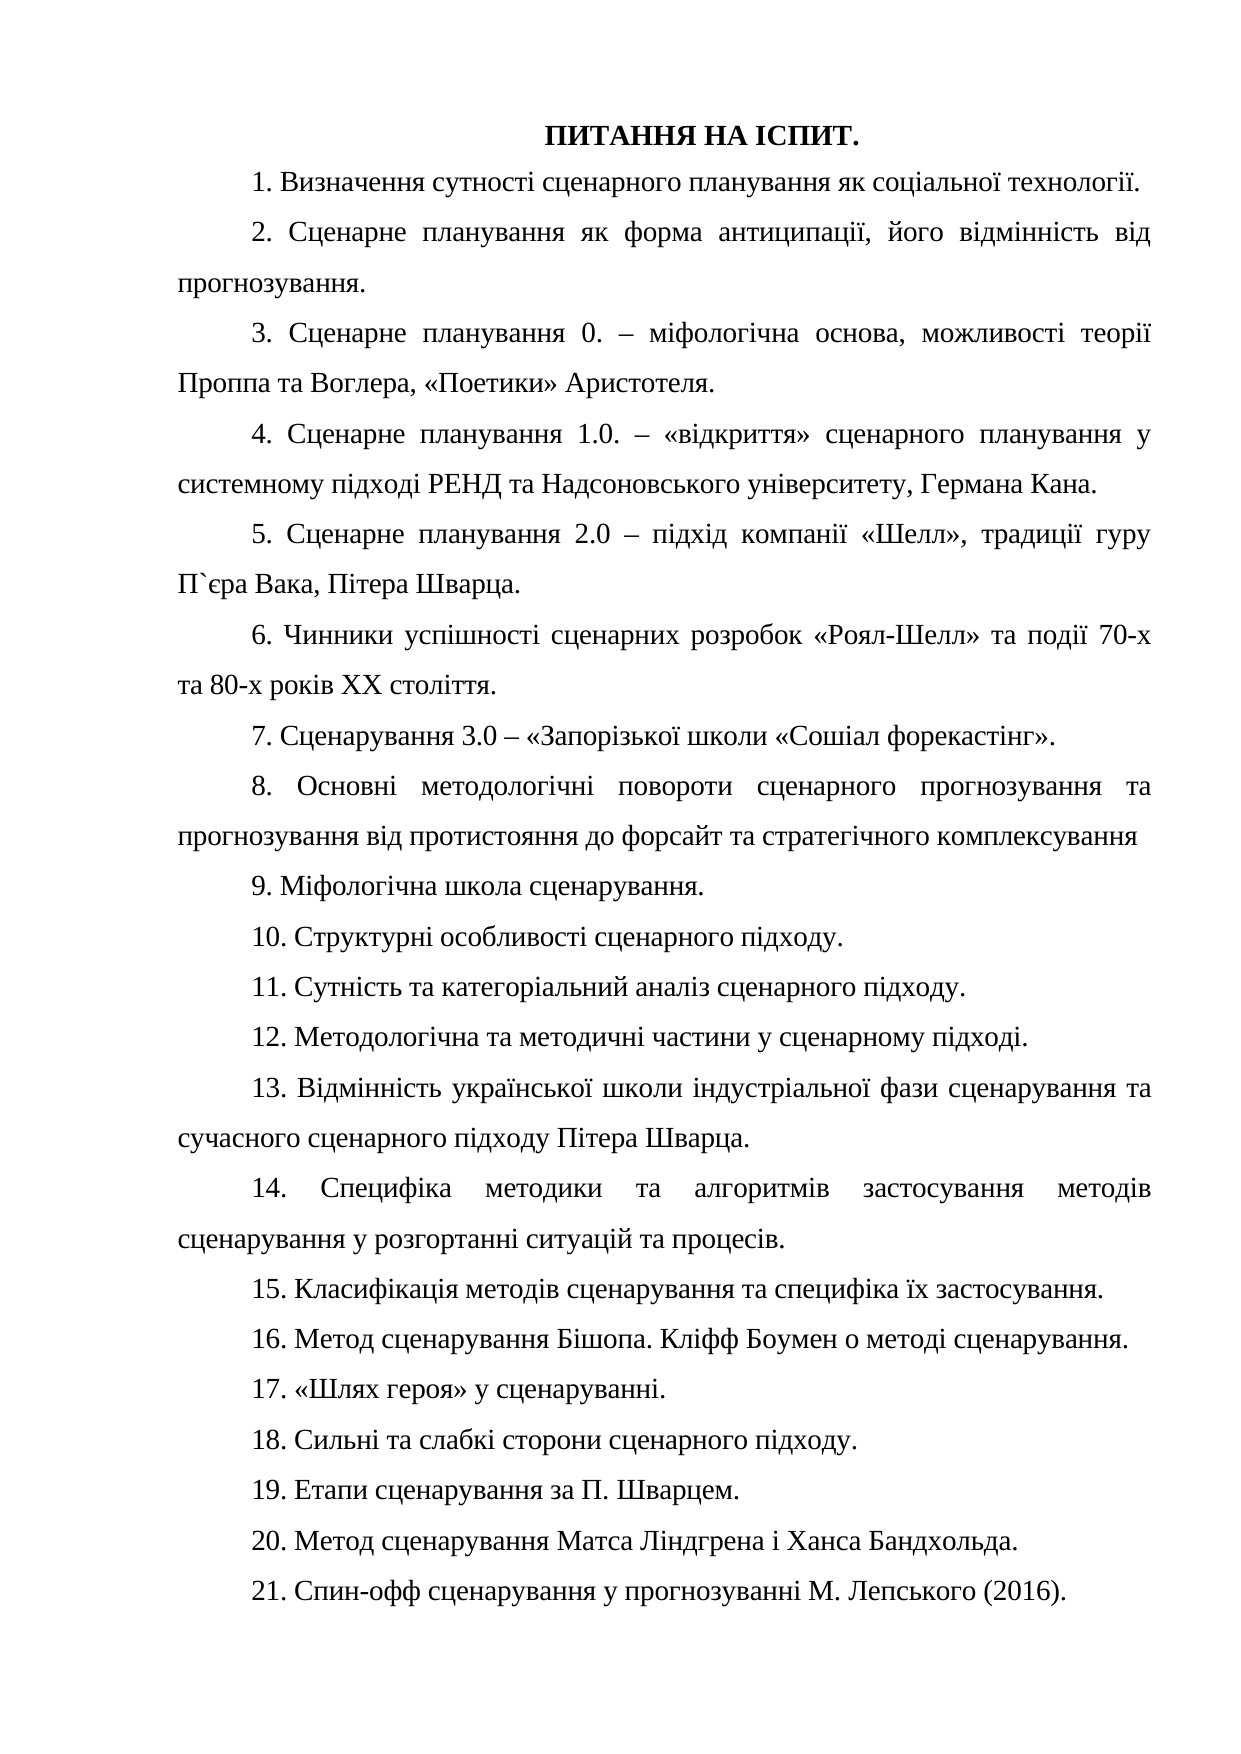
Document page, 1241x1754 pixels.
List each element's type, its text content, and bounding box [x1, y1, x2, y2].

text 18. Сильні та слабкі сторони сценарного підходу. [177, 1422, 1152, 1456]
list 8. Основні методологічні повороти сценарного прогнозування та прогнозування від протистояння до форсайт та стратегічного комплексування [177, 768, 1152, 852]
text 16. Метод сценарування Бішопа. Кліфф Боумен о методі сценарування. [177, 1321, 1152, 1355]
text 10. Структурні особливості сценарного підходу. [177, 919, 1152, 952]
text 11. Сутність та категоріальний аналіз сценарного підходу. [177, 969, 1152, 1003]
subtitle ПИТАННЯ НА ІСПИТ. [177, 118, 1152, 152]
list 5. Сценарне планування 2.0 – підхід компанії «Шелл», традиції гуру П`єра Вака, Пітера Шварца. [177, 516, 1152, 600]
text 13. Відмінність української школи індустріальної фази сценарування та сучасного сценарного підходу Пітера Шварца. [177, 1070, 1152, 1154]
text 15. Класифікація методів сценарування та специфіка їх застосування. [177, 1271, 1152, 1304]
text 1. Визначення сутності сценарного планування як соціальної технології. [177, 164, 1152, 198]
text 21. Спин-офф сценарування у прогнозуванні М. Лепського (2016). [177, 1573, 1152, 1606]
text 17. «Шлях героя» у сценаруванні. [177, 1372, 1152, 1405]
list 2. Сценарне планування як форма антиципації, його відмінність від прогнозування. [177, 214, 1152, 298]
text 12. Методологічна та методичні частини у сценарному підході. [177, 1019, 1152, 1053]
text 9. Міфологічна школа сценарування. [177, 868, 1152, 902]
list 3. Сценарне планування 0. – міфологічна основа, можливості теорії Проппа та Воглера, «Поетики» Аристотеля. [177, 315, 1152, 399]
list 4. Сценарне планування 1.0. – «відкриття» сценарного планування у системному підході РЕНД та Надсоновського університету, Германа Кана. [177, 416, 1152, 499]
text 20. Метод сценарування Матса Ліндгрена і Ханса Бандхольда. [177, 1523, 1152, 1556]
text 14. Специфіка методики та алгоритмів застосування методів сценарування у розгортанні ситуацій та процесів. [177, 1170, 1152, 1254]
list 6. Чинники успішності сценарних розробок «Роял-Шелл» та події 70-х та 80-х років ХХ століття. [177, 617, 1152, 701]
list 7. Сценарування 3.0 – «Запорізької школи «Сошіал форекастінг». [177, 718, 1152, 751]
text 19. Етапи сценарування за П. Шварцем. [177, 1472, 1152, 1506]
